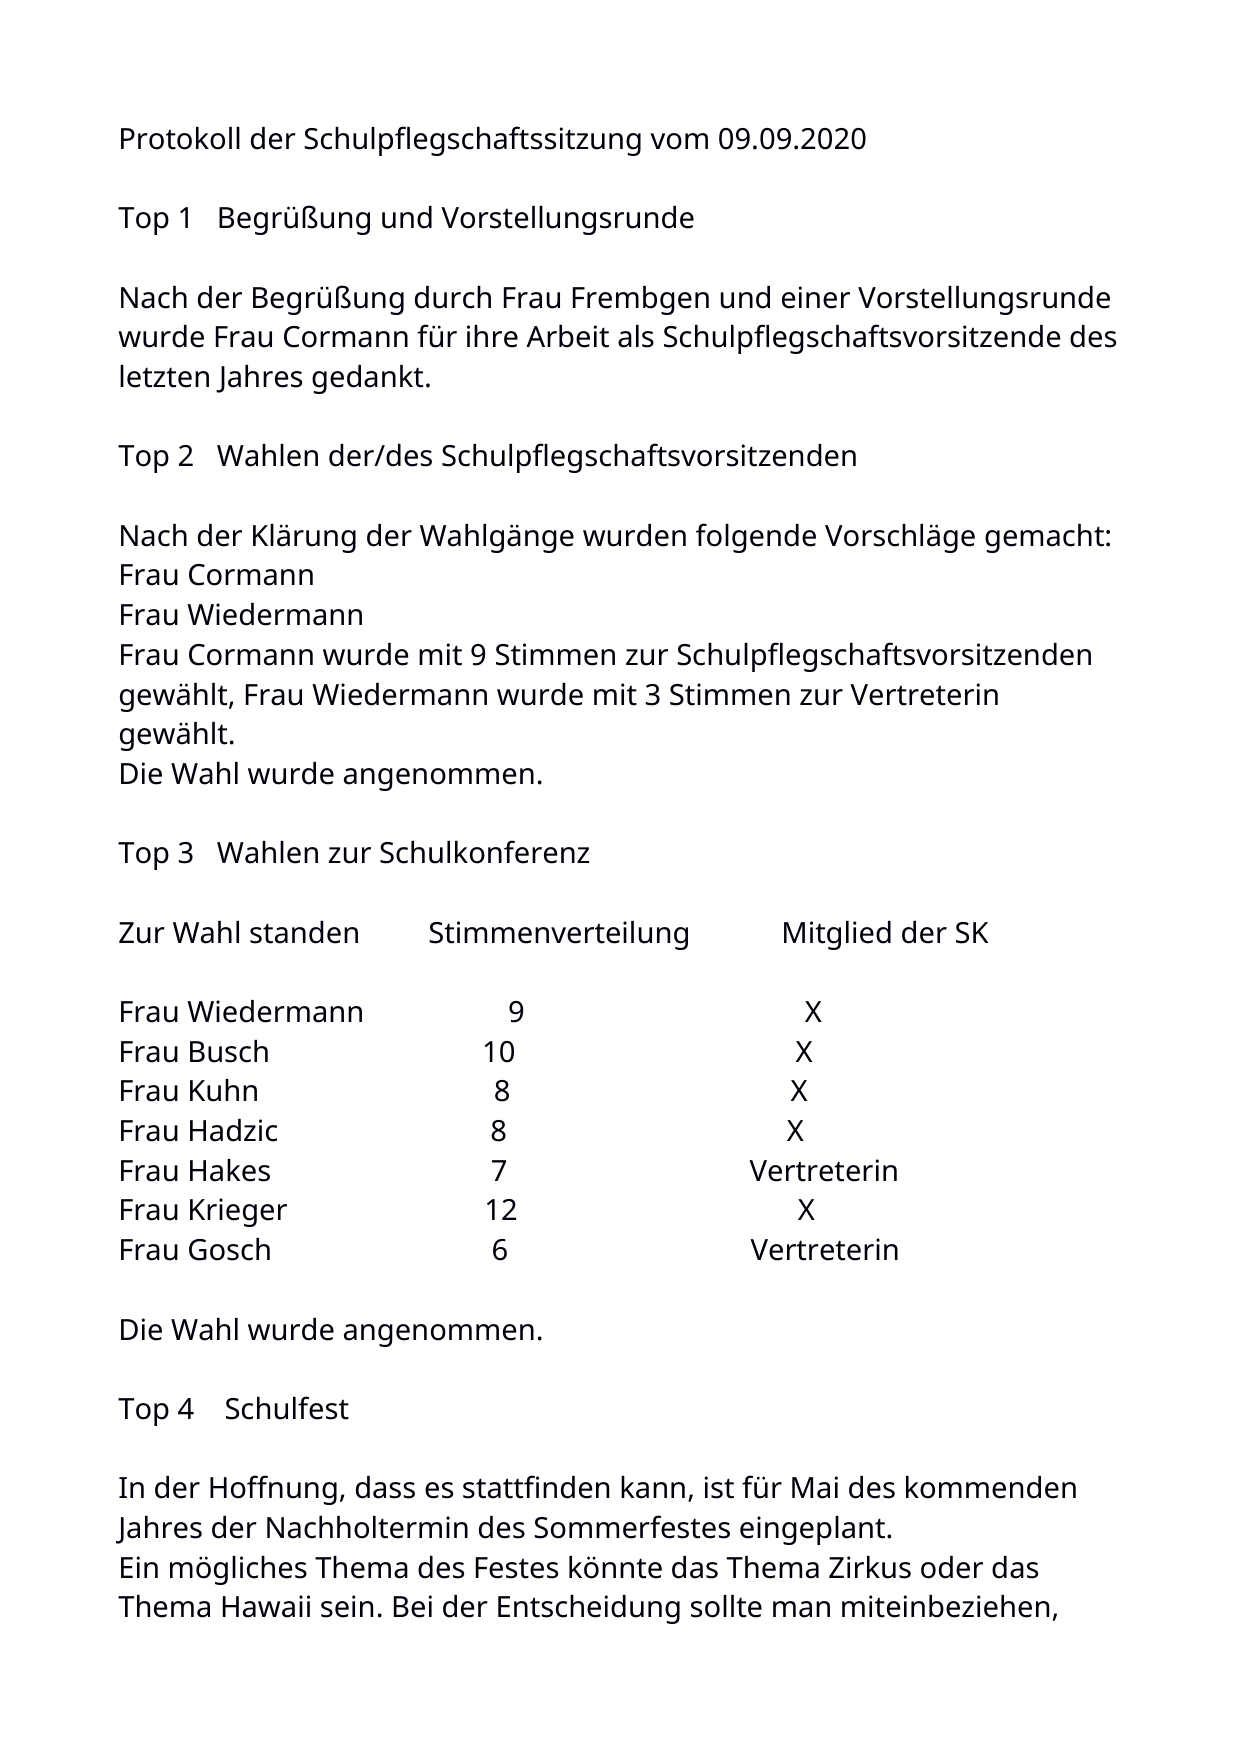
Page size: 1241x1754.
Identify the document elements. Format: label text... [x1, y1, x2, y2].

text Frau Krieger 12 X [118, 1190, 1122, 1229]
text Nach der Klärung der Wahlgänge wurden folgende Vorschläge gemacht: [118, 515, 1122, 555]
text Frau Busch 10 X [118, 1031, 1122, 1071]
text Frau Cormann wurde mit 9 Stimmen zur Schulpflegschaftsvorsitzenden gewählt, Frau Wiedermann wurde mit 3 Stimmen zur Vertreterin gewählt. [118, 634, 1122, 753]
text Frau Wiedermann 9 X [118, 991, 1122, 1031]
text Frau Hadzic 8 X [118, 1110, 1122, 1150]
text Frau Hakes 7 Vertreterin [118, 1150, 1122, 1190]
text Top 4 Schulfest [118, 1388, 1122, 1428]
text Zur Wahl standen Stimmenverteilung Mitglied der SK [118, 912, 1122, 952]
text In der Hoffnung, dass es stattfinden kann, ist für Mai des kommenden Jahres der Nachholtermin des Sommerfestes eingeplant. [118, 1467, 1122, 1547]
text Protokoll der Schulpflegschaftssitzung vom 09.09.2020 [118, 118, 1122, 158]
text Top 1 Begrüßung und Vorstellungsrunde [118, 197, 1122, 237]
text Frau Cormann [118, 555, 1122, 594]
text Top 2 Wahlen der/des Schulpflegschaftsvorsitzenden [118, 436, 1122, 475]
text Top 3 Wahlen zur Schulkonferenz [118, 832, 1122, 872]
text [118, 1547, 1122, 1626]
text Nach der Begrüßung durch Frau Frembgen und einer Vorstellungsrunde wurde Frau Cormann für ihre Arbeit als Schulpflegschaftsvorsitzende des letzten Jahres gedankt. [118, 277, 1122, 396]
text Frau Gosch 6 Vertreterin [118, 1229, 1122, 1269]
text Die Wahl wurde angenommen. [118, 1309, 1122, 1348]
text Die Wahl wurde angenommen. [118, 753, 1122, 793]
text Frau Wiedermann [118, 594, 1122, 634]
text Frau Kuhn 8 X [118, 1071, 1122, 1110]
